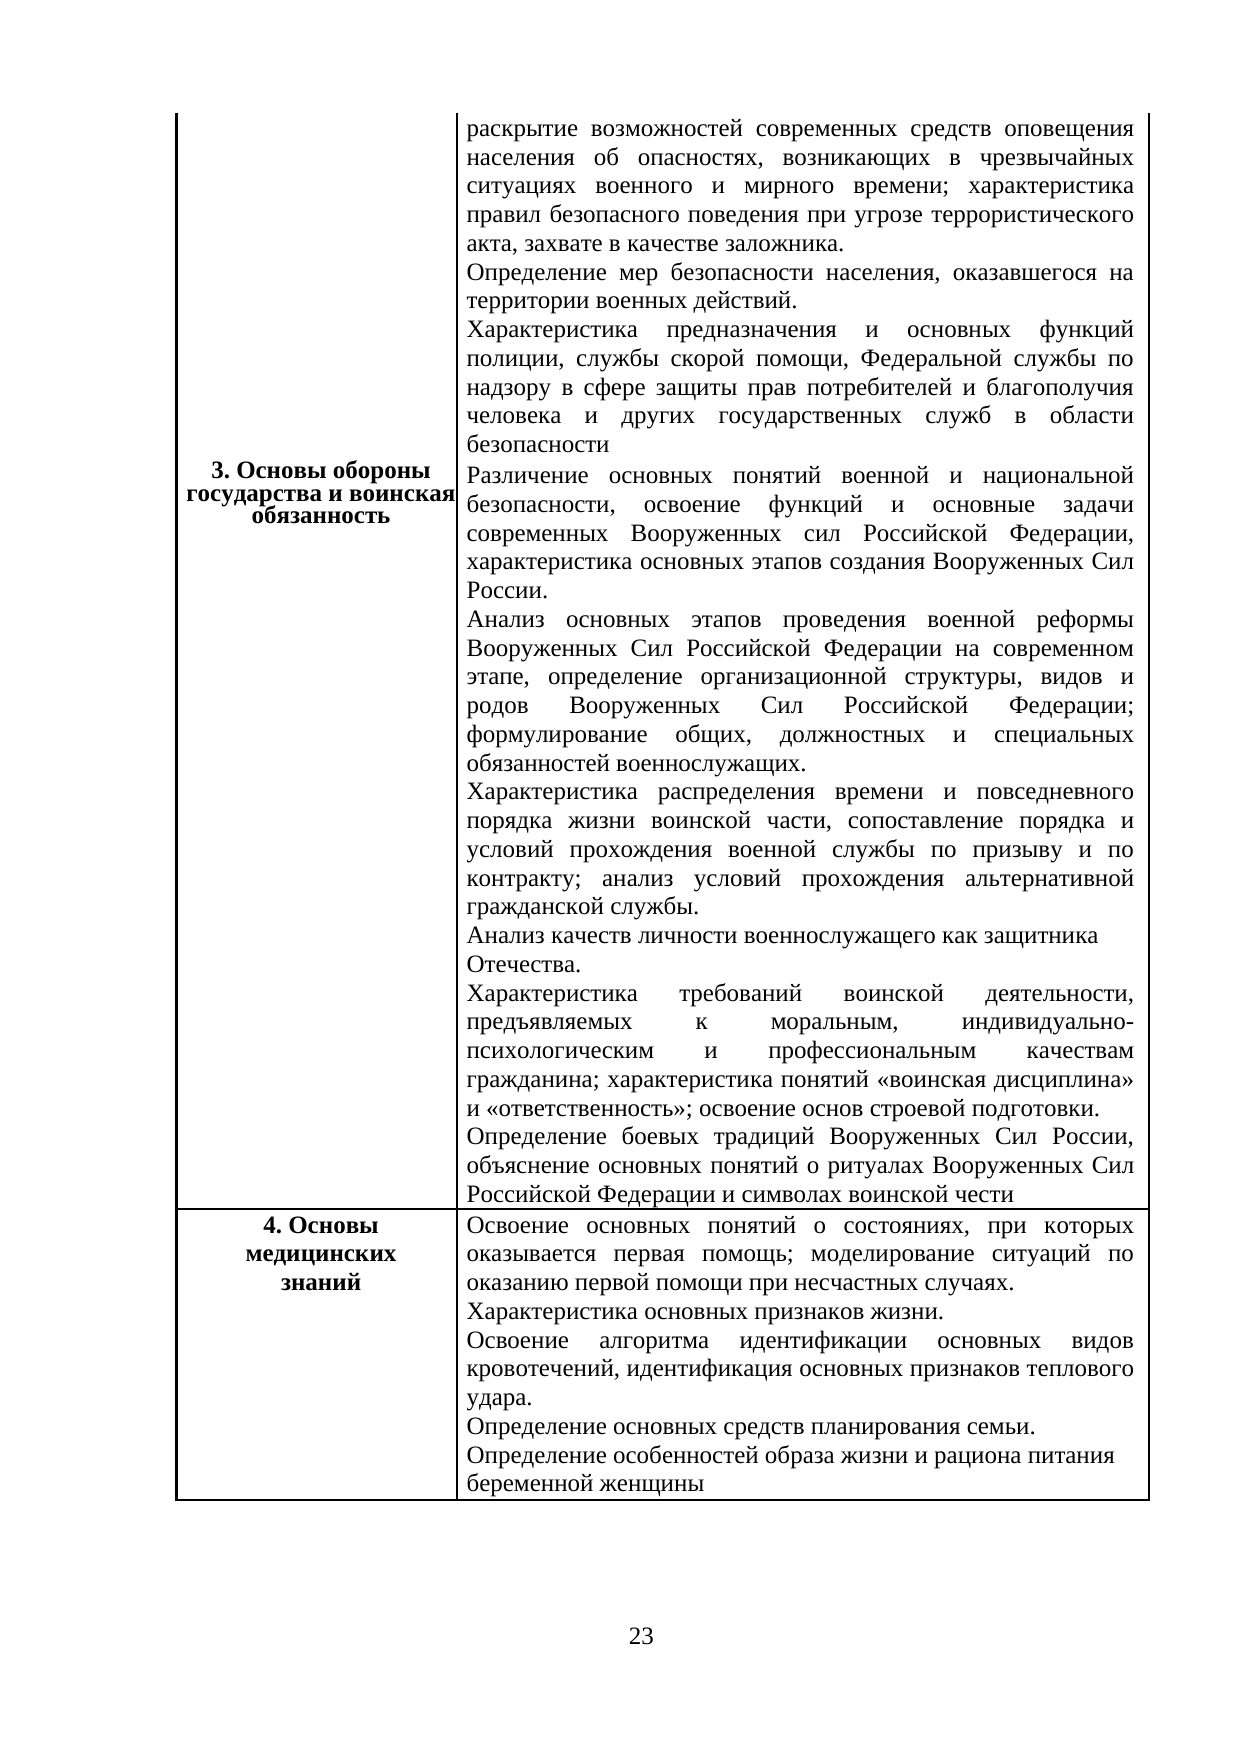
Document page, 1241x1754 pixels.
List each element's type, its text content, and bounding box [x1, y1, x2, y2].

table_cell 4. Основы медицинских знаний [178, 1210, 456, 1499]
table_cell Различение основных понятий военной и национальной безопасности, освоение функций и основные задачи современных Вооруженных сил Российской Федерации, характеристика основных этапов создания Вооруженных Сил России. Анализ основных этапов проведения военной реформы Вооруженных Сил Российской Федерации на современном этапе, определение организационной структуры, видов и родов Вооруженных Сил Российской Федерации; формулирование общих, должностных и специальных обязанностей военнослужащих. Характеристика распределения времени и повседневного порядка жизни воинской части, сопоставление порядка и условий прохождения военной службы по призыву и по контракту; анализ условий прохождения альтернативной гражданской службы. Анализ качеств личности военнослужащего как защитника Отечества. Характеристика требований воинской деятельности, предъявляемых к моральным, индивидуально-психологическим и профессиональным качествам гражданина; характеристика понятий «воинская дисциплина» и «ответственность»; освоение основ строевой подготовки. Определение боевых традиций Вооруженных Сил России, объяснение основных понятий о ритуалах Вооруженных Сил Российской Федерации и символах воинской чести [458, 458, 1148, 1208]
table_cell Освоение основных понятий о состояниях, при которых оказывается первая помощь; моделирование ситуаций по оказанию первой помощи при несчастных случаях. Характеристика основных признаков жизни. Освоение алгоритма идентификации основных видов кровотечений, идентификация основных признаков теплового удара. Определение основных средств планирования семьи. Определение особенностей образа жизни и рациона питания беременной женщины [458, 1210, 1148, 1499]
table_cell 3. Основы обороны государства и воинская обязанность [178, 458, 456, 1208]
